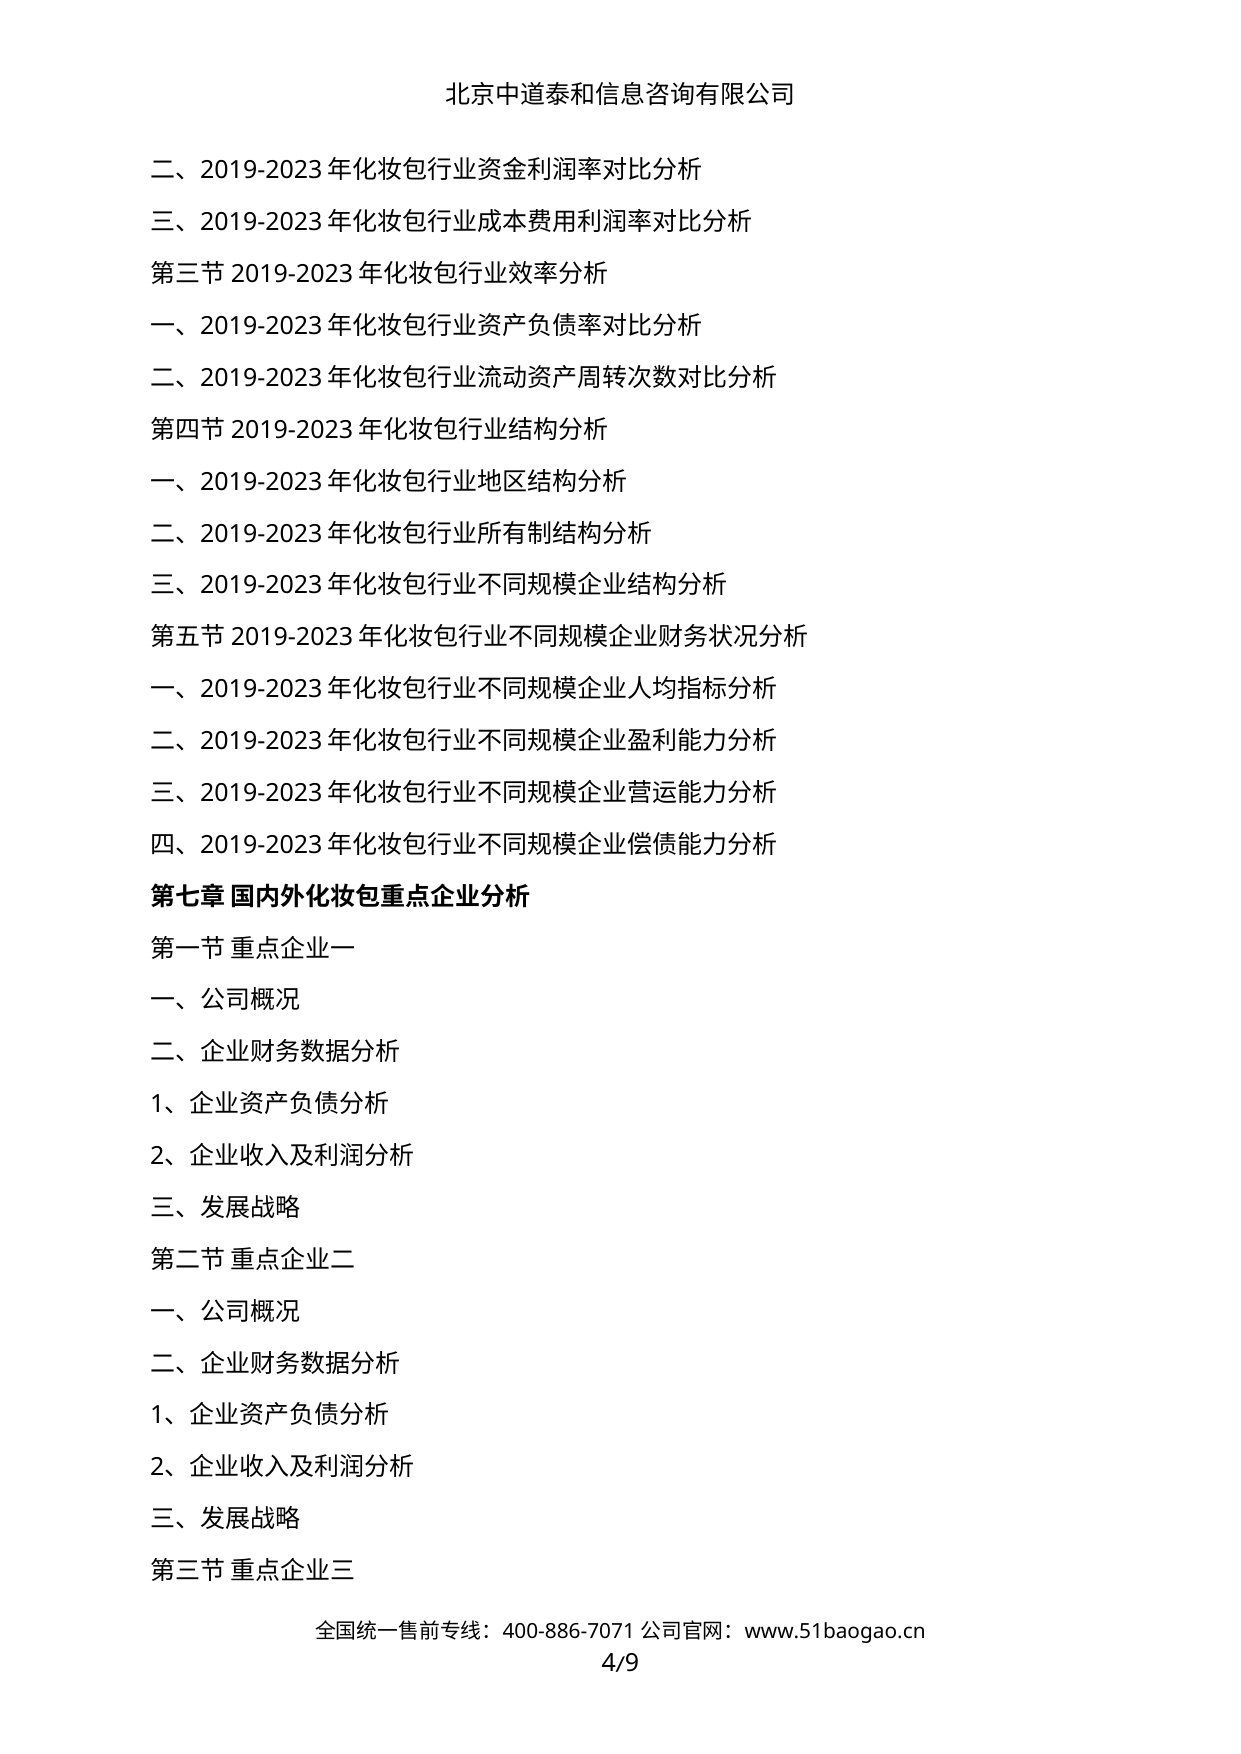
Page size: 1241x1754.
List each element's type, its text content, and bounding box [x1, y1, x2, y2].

text 二、2019-2023年化妆包行业不同规模企业盈利能力分析 [150, 721, 1090, 757]
text 1、企业资产负债分析 [150, 1084, 1090, 1120]
text 第三节 2019-2023年化妆包行业效率分析 [150, 254, 1090, 290]
text 2、企业收入及利润分析 [150, 1447, 1090, 1483]
text 第四节 2019-2023年化妆包行业结构分析 [150, 409, 1090, 446]
text 二、2019-2023年化妆包行业流动资产周转次数对比分析 [150, 357, 1090, 394]
text 1、企业资产负债分析 [150, 1395, 1090, 1431]
text 三、2019-2023年化妆包行业成本费用利润率对比分析 [150, 202, 1090, 238]
text 第七章 国内外化妆包重点企业分析 [150, 876, 1090, 912]
text 二、企业财务数据分析 [150, 1343, 1090, 1379]
text 二、企业财务数据分析 [150, 1032, 1090, 1068]
text 三、发展战略 [150, 1499, 1090, 1535]
text 一、2019-2023年化妆包行业不同规模企业人均指标分析 [150, 669, 1090, 705]
text 三、2019-2023年化妆包行业不同规模企业结构分析 [150, 565, 1090, 601]
text 第五节 2019-2023年化妆包行业不同规模企业财务状况分析 [150, 617, 1090, 653]
text 二、2019-2023年化妆包行业资金利润率对比分析 [150, 150, 1090, 186]
text 一、公司概况 [150, 1291, 1090, 1327]
text 一、公司概况 [150, 980, 1090, 1016]
text 第二节 重点企业二 [150, 1239, 1090, 1276]
text 一、2019-2023年化妆包行业地区结构分析 [150, 461, 1090, 497]
text 四、2019-2023年化妆包行业不同规模企业偿债能力分析 [150, 824, 1090, 861]
text 2、企业收入及利润分析 [150, 1136, 1090, 1172]
text 二、2019-2023年化妆包行业所有制结构分析 [150, 513, 1090, 549]
text 第一节 重点企业一 [150, 928, 1090, 964]
text 第三节 重点企业三 [150, 1551, 1090, 1587]
text 三、2019-2023年化妆包行业不同规模企业营运能力分析 [150, 772, 1090, 809]
text 三、发展战略 [150, 1187, 1090, 1224]
text 一、2019-2023年化妆包行业资产负债率对比分析 [150, 306, 1090, 342]
